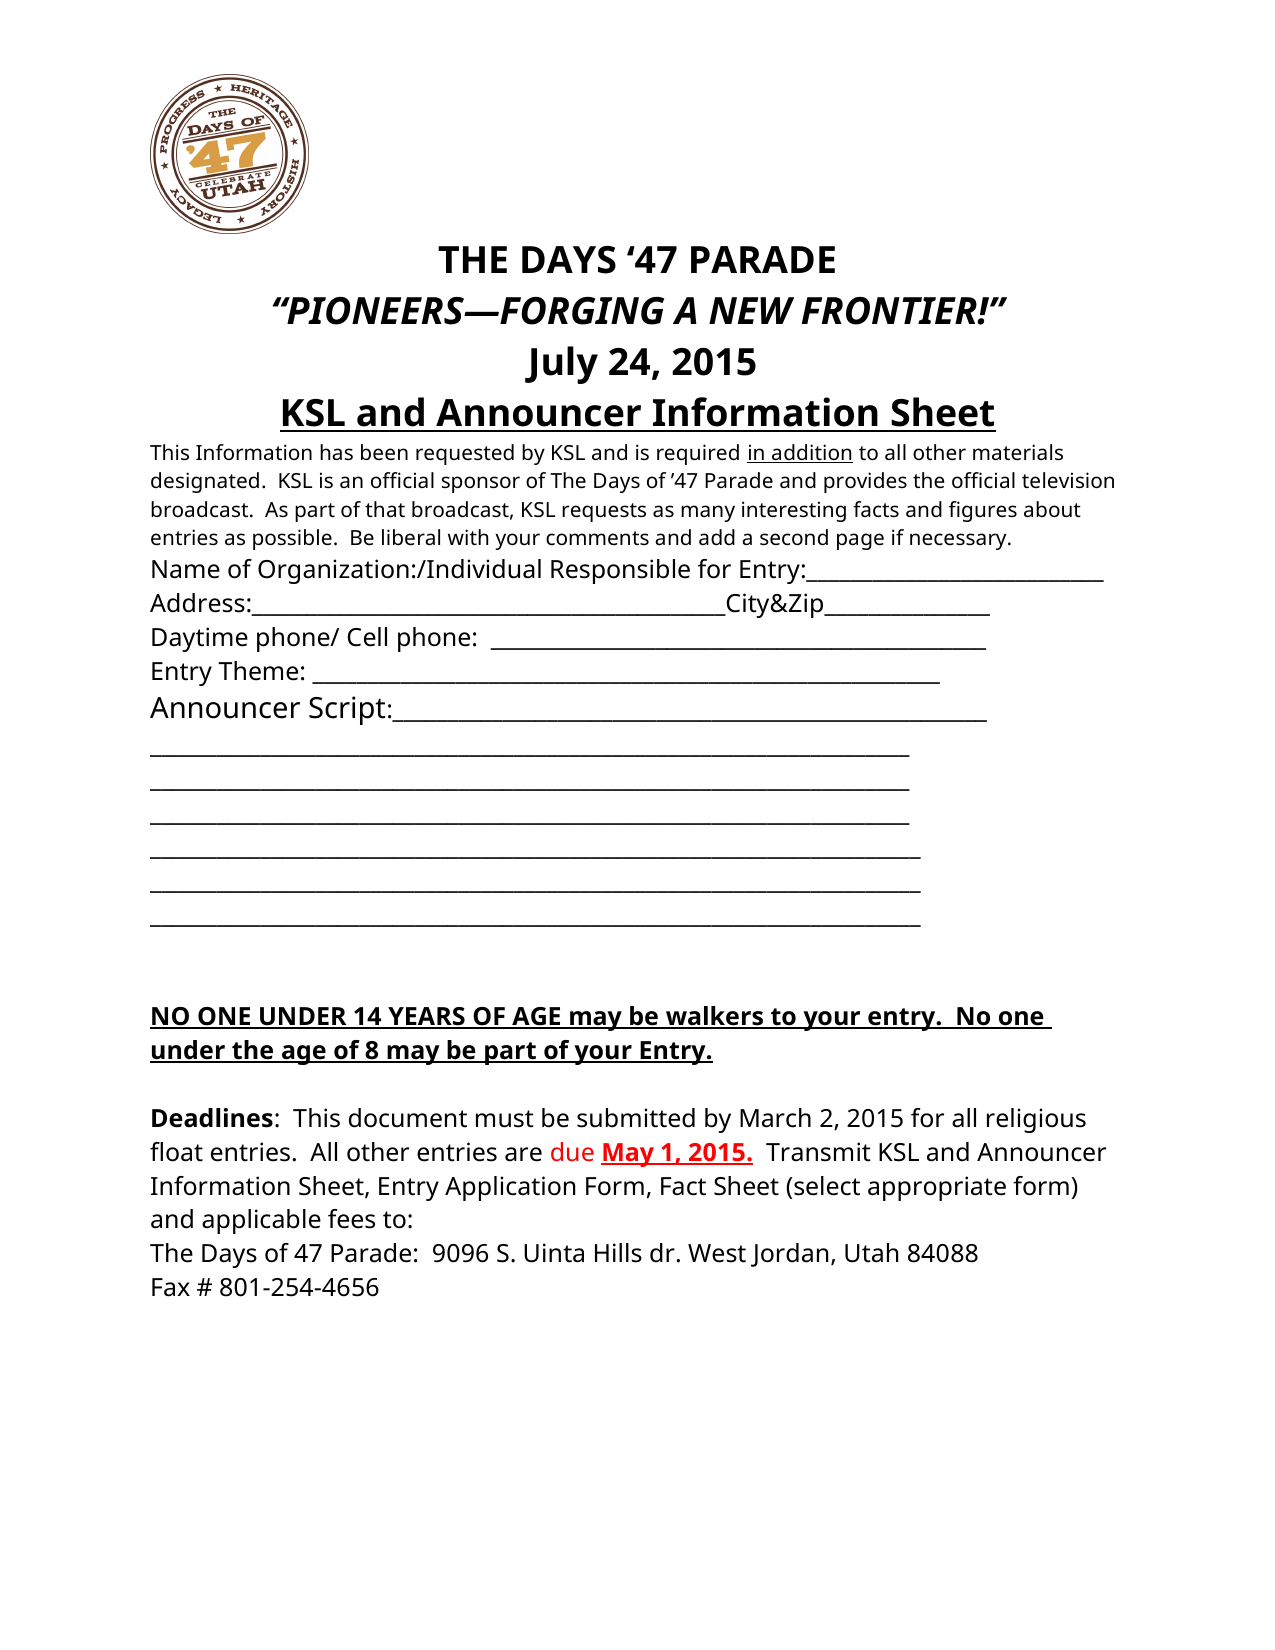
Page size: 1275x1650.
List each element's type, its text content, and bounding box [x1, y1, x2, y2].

text ______________________________________________________________________ [150, 829, 1125, 863]
text ______________________________________________________________________ [150, 863, 1125, 897]
text _____________________________________________________________________ [150, 761, 1125, 795]
text NO ONE UNDER 14 YEARS OF AGE may be walkers to your entry. No one under the age of 8 may be part of your Entry. [150, 999, 1125, 1067]
text KSL and Announcer Information Sheet [150, 387, 1125, 438]
text _____________________________________________________________________ [150, 795, 1125, 829]
text Daytime phone/ Cell phone: _____________________________________________ [150, 620, 1125, 654]
text “PIONEERS—FORGING A NEW FRONTIER!” [150, 284, 1125, 336]
text Entry Theme: _________________________________________________________ [150, 654, 1125, 688]
picture [150, 74, 309, 234]
text ______________________________________________________________________ [150, 897, 1125, 931]
text _____________________________________________________________________ [150, 727, 1125, 761]
text Name of Organization:/Individual Responsible for Entry:___________________________ [150, 552, 1125, 586]
text The Days of 47 Parade: 9096 S. Uinta Hills dr. West Jordan, Utah 84088 [150, 1236, 1125, 1270]
text Fax # 801-254-4656 [150, 1270, 1125, 1304]
text Address:___________________________________________City&Zip_______________ [150, 586, 1125, 620]
text July 24, 2015 [150, 336, 1125, 387]
text Deadlines: This document must be submitted by March 2, 2015 for all religious float entries. All other entries are due May 1, 2015. Transmit KSL and Announcer Information Sheet, Entry Application Form, Fact Sheet (select appropriate form) and applicable fees to: [150, 1101, 1125, 1236]
text THE DAYS ‘47 PARADE [150, 233, 1125, 284]
text This Information has been requested by KSL and is required in addition to all other materials designated. KSL is an official sponsor of The Days of ’47 Parade and provides the official television broadcast. As part of that broadcast, KSL requests as many interesting facts and figures about entries as possible. Be liberal with your comments and add a second page if necessary. [150, 438, 1125, 552]
text Announcer Script:______________________________________________________ [150, 688, 1125, 727]
